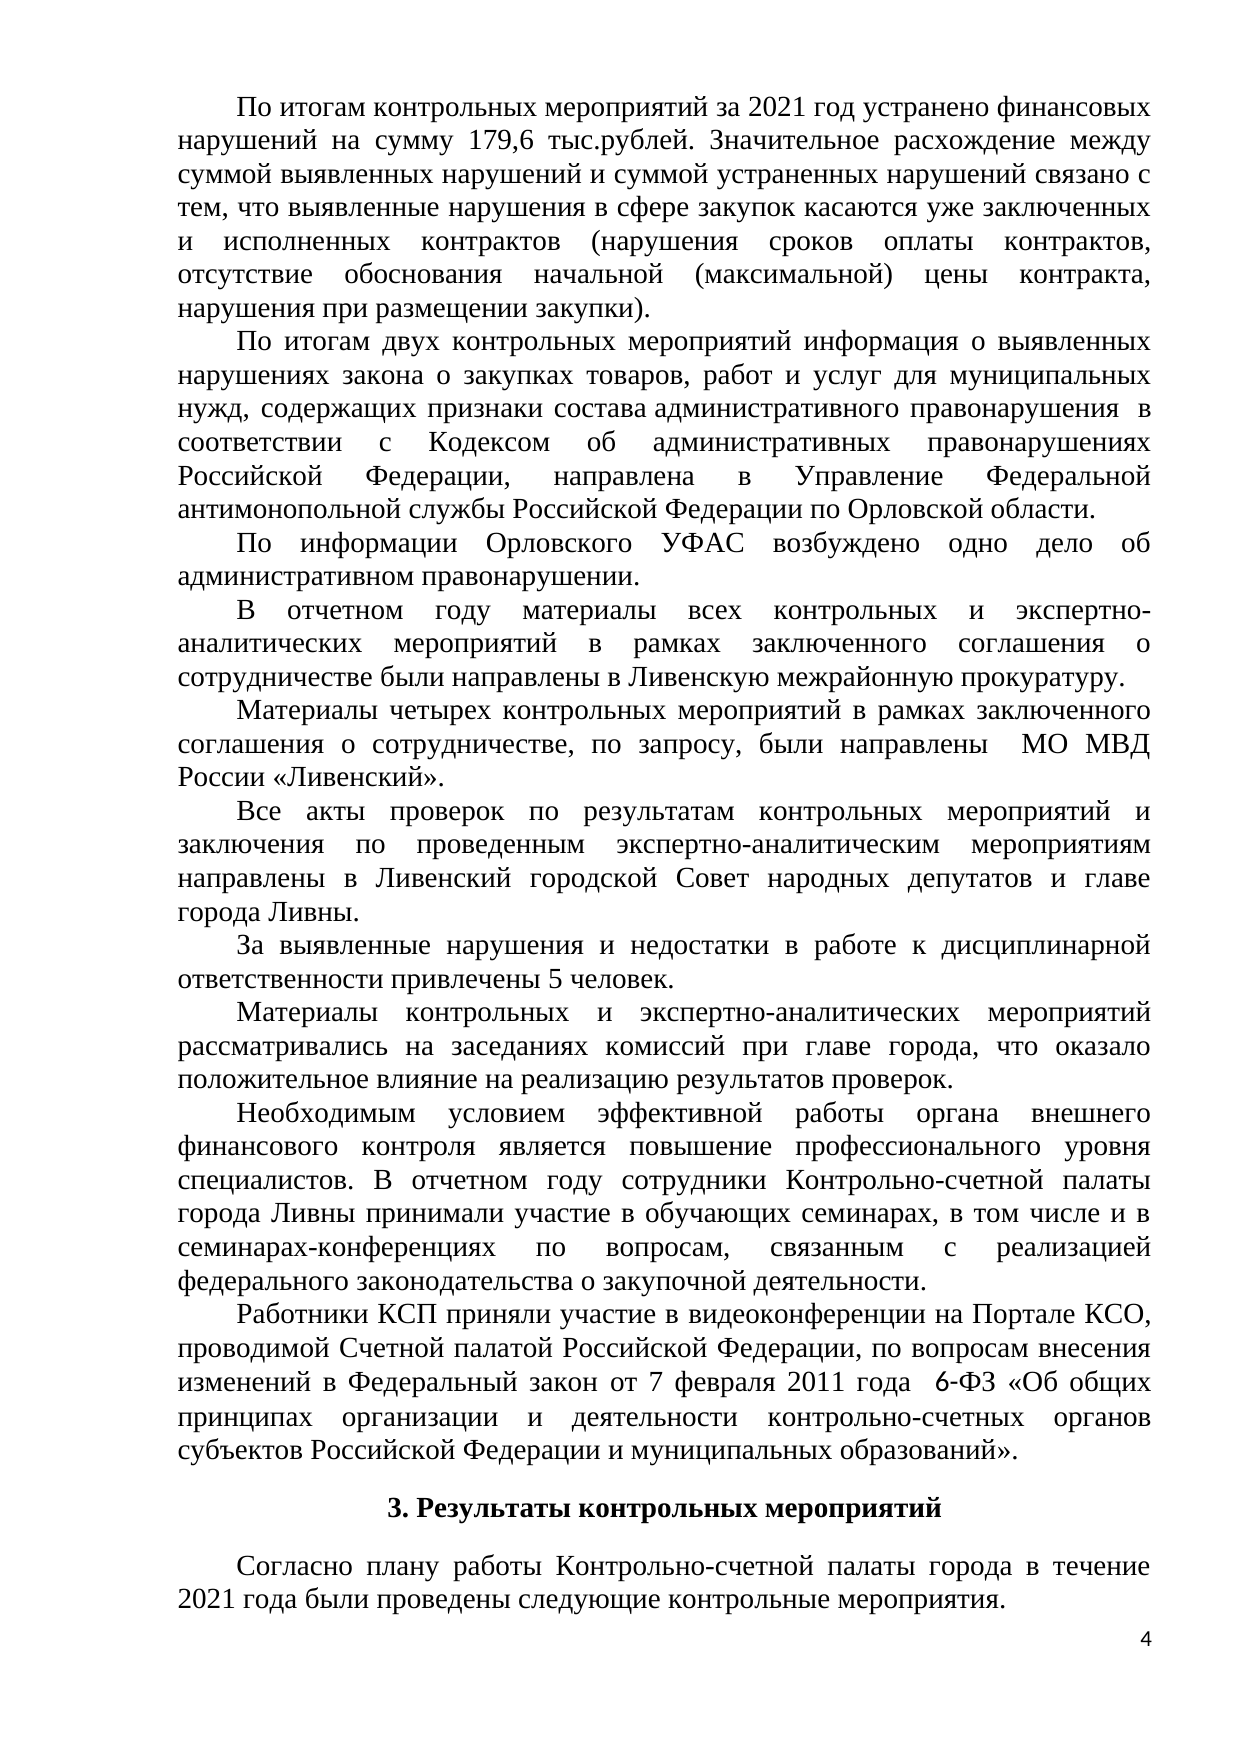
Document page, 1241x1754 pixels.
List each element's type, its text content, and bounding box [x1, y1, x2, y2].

text По итогам двух контрольных мероприятий информация о выявленных нарушениях закона о закупках товаров, работ и услуг для муниципальных нужд, содержащих признаки состава административного правонарушения в соответствии с Кодексом об административных правонарушениях Российской Федерации, направлена в Управление Федеральной антимонопольной службы Российской Федерации по Орловской области. [177, 323, 1152, 525]
text Работники КСП приняли участие в видеоконференции на Портале КСО, проводимой Счетной палатой Российской Федерации, по вопросам внесения изменений в Федеральный закон от 7 февраля 2011 года 6-ФЗ «Об общих принципах организации и деятельности контрольно-счетных органов субъектов Российской Федерации и муниципальных образований». [177, 1363, 1152, 1466]
text В отчетном году материалы всех контрольных и экспертно-аналитических мероприятий в рамках заключенного соглашения о сотрудничестве были направлены в Ливенскую межрайонную прокуратуру. [177, 592, 1152, 692]
text За выявленные нарушения и недостатки в работе к дисциплинарной ответственности привлечены 5 человек. [177, 927, 1152, 994]
text Материалы контрольных и экспертно-аналитических мероприятий рассматривались на заседаниях комиссий при главе города, что оказало положительное влияние на реализацию результатов проверок. [177, 994, 1152, 1095]
text По итогам контрольных мероприятий за 2021 год устранено финансовых нарушений на сумму 179,6 тыс.рублей. Значительное расхождение между суммой выявленных нарушений и суммой устраненных нарушений связано с тем, что выявленные нарушения в сфере закупок касаются уже заключенных и исполненных контрактов (нарушения сроков оплаты контрактов, отсутствие обоснования начальной (максимальной) цены контракта, нарушения при размещении закупки). [177, 89, 1152, 323]
text Необходимым условием эффективной работы органа внешнего финансового контроля является повышение профессионального уровня специалистов. В отчетном году сотрудники Контрольно-счетной палаты города Ливны принимали участие в обучающих семинарах, в том числе и в семинарах-конференциях по вопросам, связанным с реализацией федерального законодательства о закупочной деятельности. [177, 1095, 1152, 1296]
text По информации Орловского УФАС возбуждено одно дело об административном правонарушении. [177, 525, 1152, 592]
text Согласно плану работы Контрольно-счетной палаты города в течение 2021 года были проведены следующие контрольные мероприятия. [177, 1548, 1152, 1615]
text Материалы четырех контрольных мероприятий в рамках заключенного соглашения о сотрудничестве, по запросу, были направлены МО МВД России «Ливенский». [177, 692, 1152, 793]
text 3. Результаты контрольных мероприятий [177, 1490, 1152, 1523]
text Все акты проверок по результатам контрольных мероприятий и заключения по проведенным экспертно-аналитическим мероприятиям направлены в Ливенский городской Совет народных депутатов и главе города Ливны. [177, 793, 1152, 927]
